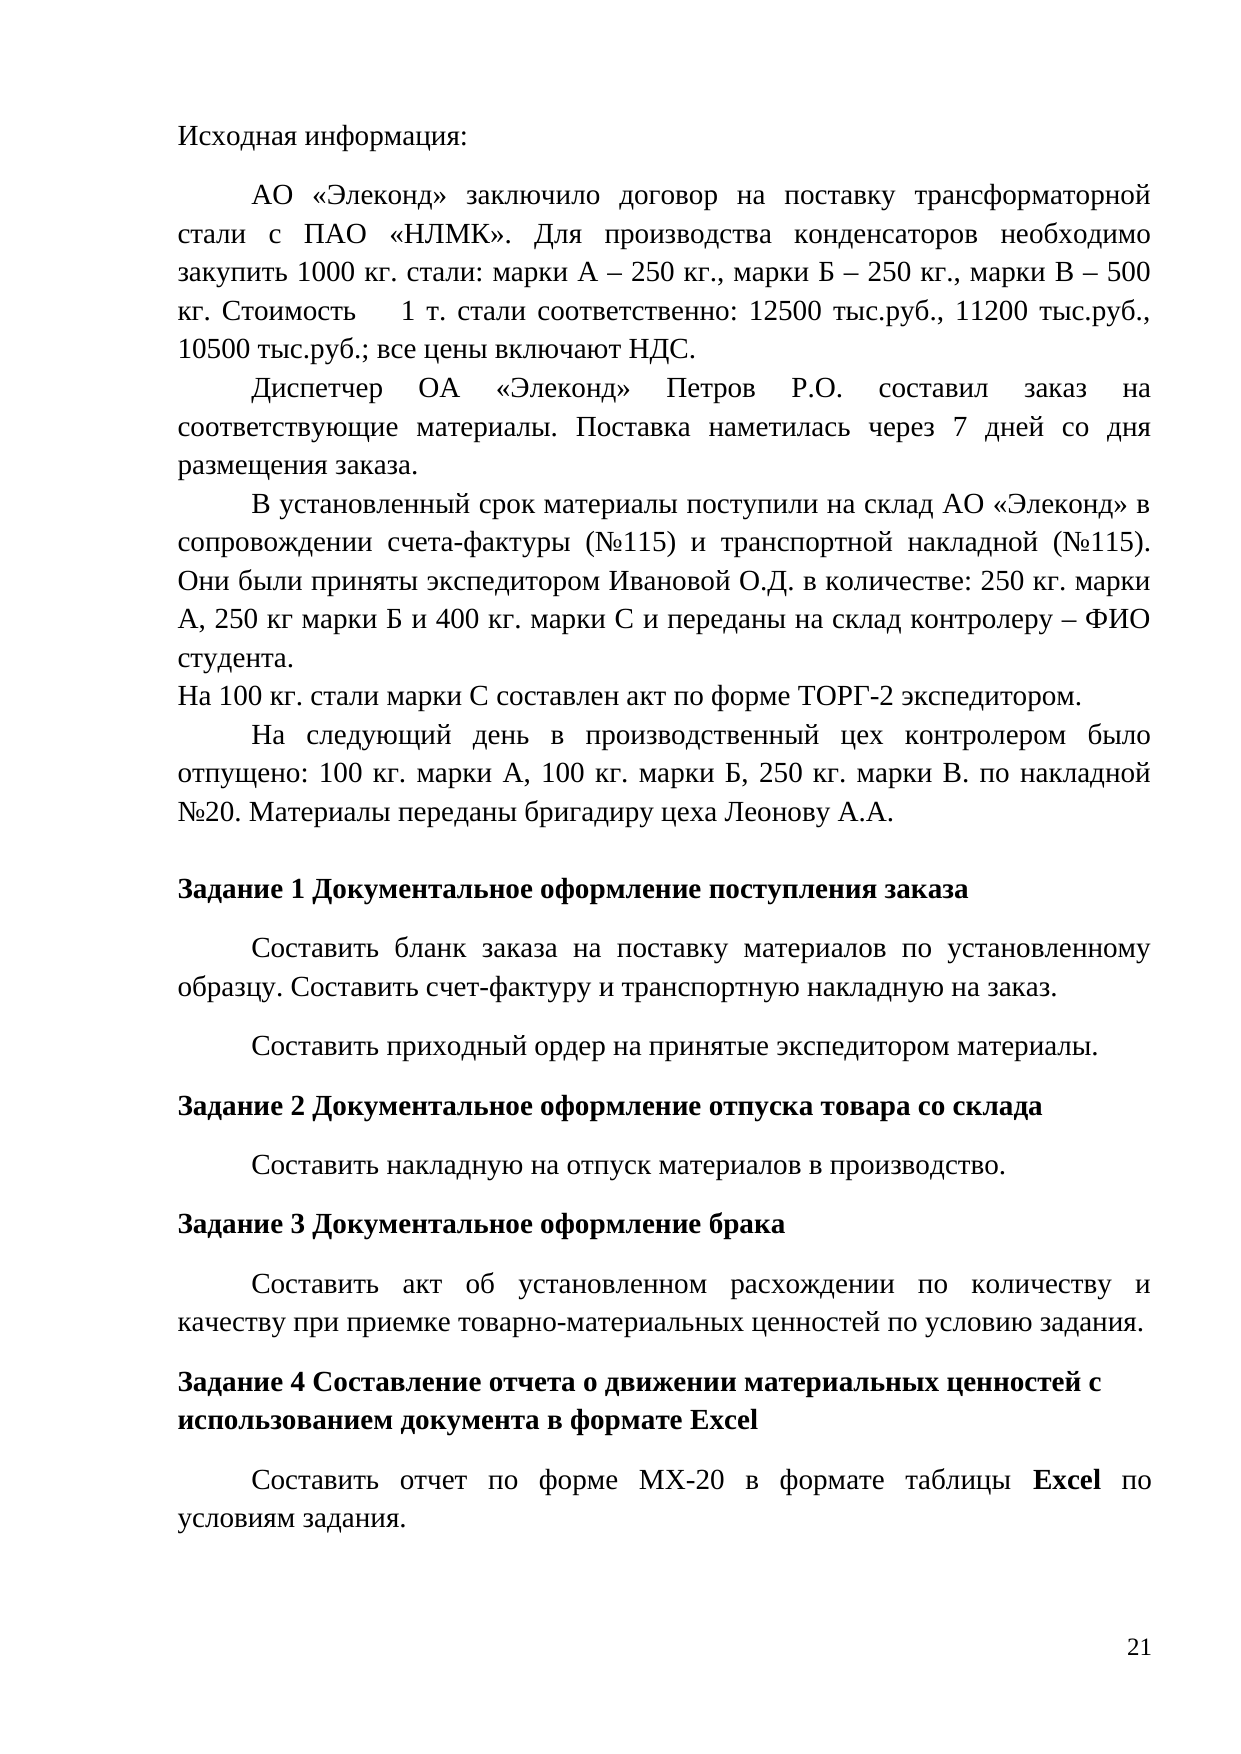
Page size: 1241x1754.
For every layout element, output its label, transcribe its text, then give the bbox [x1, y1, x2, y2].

text Задание 1 Документальное оформление поступления заказа [177, 871, 1152, 905]
text Составить бланк заказа на поставку материалов по установленному образцу. Составить счет-фактуру и транспортную накладную на заказ. [177, 931, 1152, 1003]
text Задание 4 Составление отчета о движении материальных ценностей с использованием документа в формате Excel [177, 1364, 1152, 1436]
text Исходная информация: [177, 118, 1152, 152]
text Диспетчер ОА «Элеконд» Петров Р.О. составил заказ на соответствующие материалы. Поставка наметилась через 7 дней со дня размещения заказа. [177, 370, 1152, 481]
text В установленный срок материалы поступили на склад АО «Элеконд» в сопровождении счета-фактуры (№115) и транспортной накладной (№115). Они были приняты экспедитором Ивановой О.Д. в количестве: 250 кг. марки А, 250 кг марки Б и 400 кг. марки С и переданы на склад контролеру – ФИО студента. [177, 486, 1152, 673]
text Составить акт об установленном расхождении по количеству и качеству при приемке товарно-материальных ценностей по условию задания. [177, 1266, 1152, 1338]
text Задание 2 Документальное оформление отпуска товара со склада [177, 1088, 1152, 1121]
text Задание 3 Документальное оформление брака [177, 1207, 1152, 1240]
text На следующий день в производственный цех контролером было отпущено: 100 кг. марки А, 100 кг. марки Б, 250 кг. марки В. по накладной №20. Материалы переданы бригадиру цеха Леонову А.А. [177, 717, 1152, 828]
text АО «Элеконд» заключило договор на поставку трансформаторной стали с ПАО «НЛМК». Для производства конденсаторов необходимо закупить 1000 кг. стали: марки А – 250 кг., марки Б – 250 кг., марки В – 500 кг. Стоимость 1 т. стали соответственно: 12500 тыс.руб., 11200 тыс.руб., 10500 тыс.руб.; все цены включают НДС. [177, 177, 1152, 365]
text Составить накладную на отпуск материалов в производство. [177, 1147, 1152, 1181]
text Составить отчет по форме МХ-20 в формате таблицы Excel по условиям задания. [177, 1462, 1152, 1534]
text На 100 кг. стали марки С составлен акт по форме ТОРГ-2 экспедитором. [177, 678, 1152, 712]
text Составить приходный ордер на принятые экспедитором материалы. [177, 1028, 1152, 1062]
